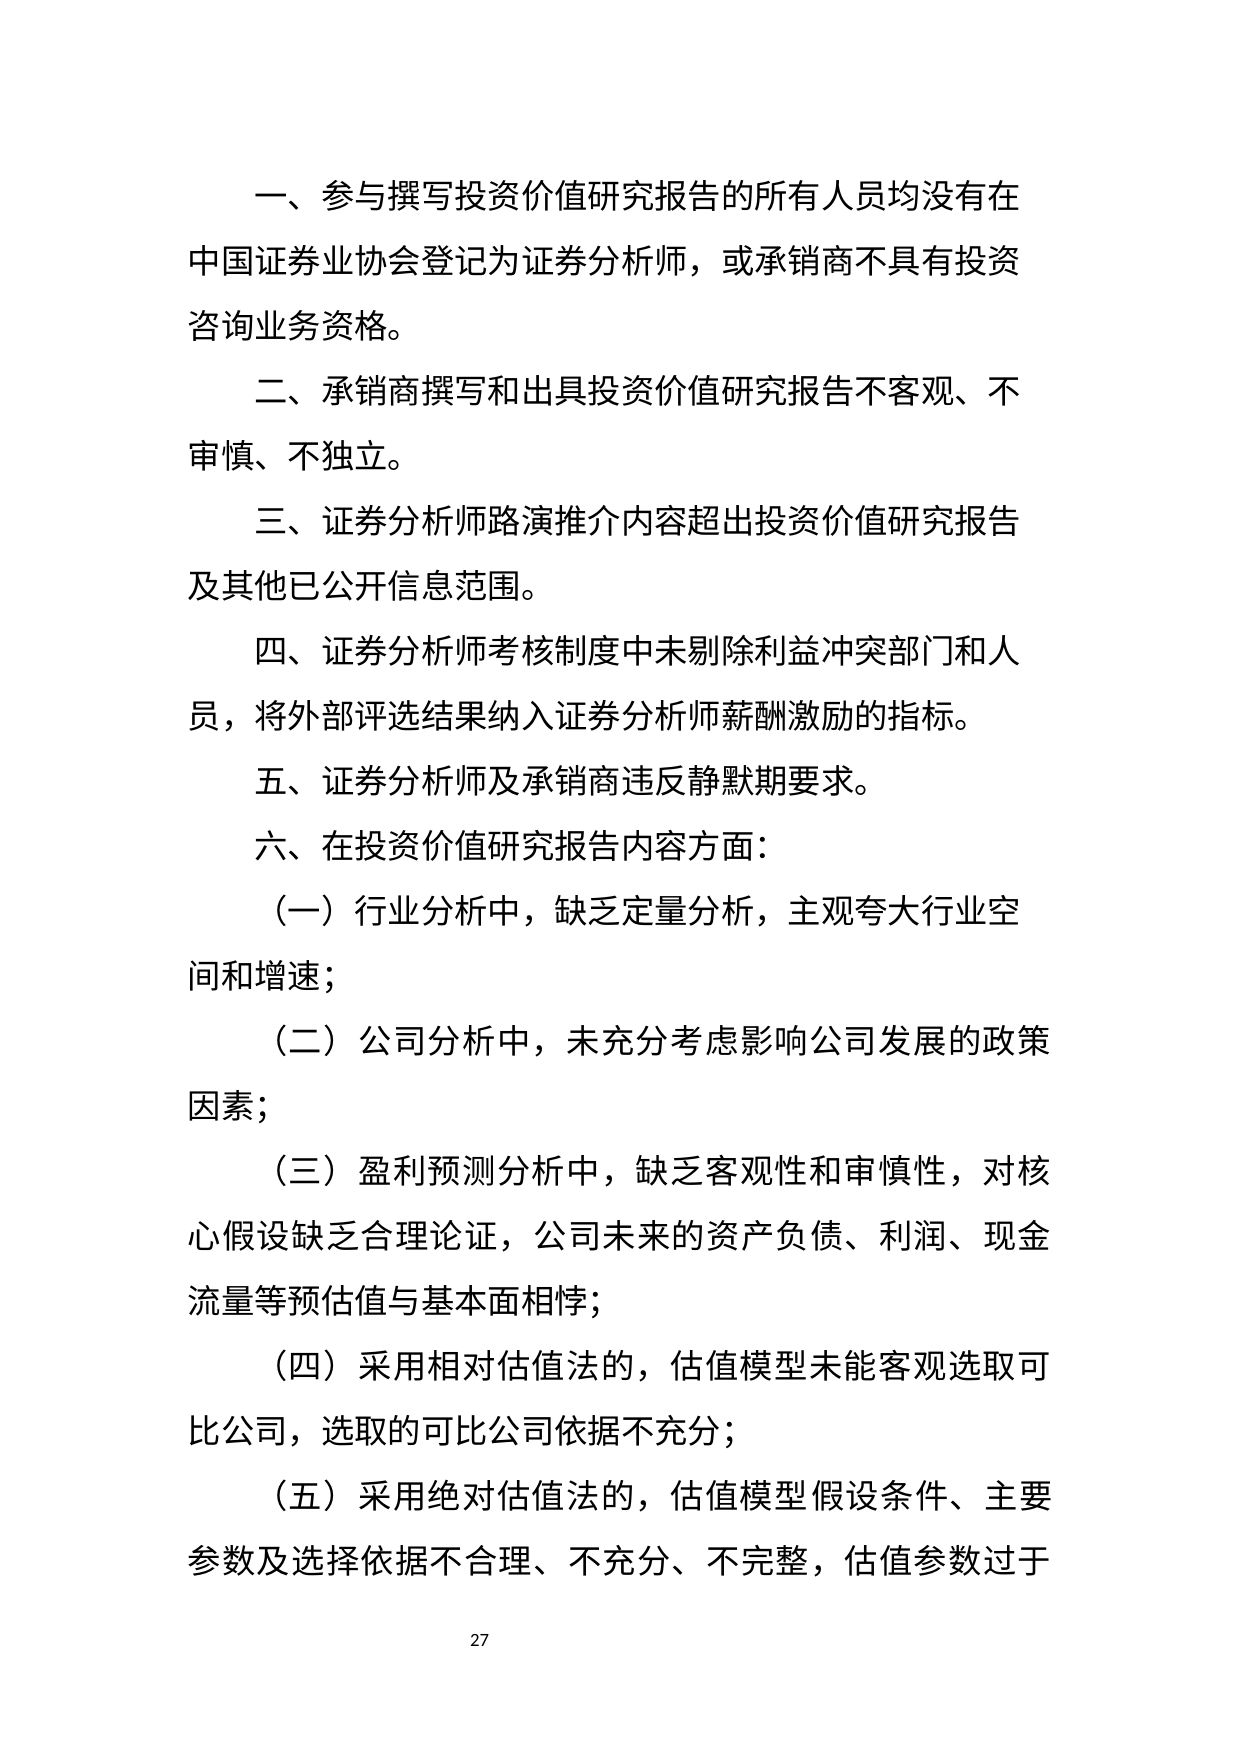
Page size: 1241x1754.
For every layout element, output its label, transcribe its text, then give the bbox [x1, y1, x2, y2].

text 六、在投资价值研究报告内容方面： [187, 812, 1053, 877]
text 五、证券分析师及承销商违反静默期要求。 [187, 747, 1053, 812]
text （二）公司分析中，未充分考虑影响公司发展的政策因素； [187, 1007, 1053, 1137]
text （一）行业分析中，缺乏定量分析，主观夸大行业空间和增速； [187, 877, 1053, 1007]
list 一、参与撰写投资价值研究报告的所有人员均没有在中国证券业协会登记为证券分析师，或承销商不具有投资咨询业务资格。 [187, 162, 1053, 357]
text （三）盈利预测分析中，缺乏客观性和审慎性，对核心假设缺乏合理论证，公司未来的资产负债、利润、现金流量等预估值与基本面相悖； [187, 1137, 1053, 1332]
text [187, 1462, 1053, 1592]
text 二、承销商撰写和出具投资价值研究报告不客观、不审慎、不独立。 [187, 357, 1053, 487]
text 三、证券分析师路演推介内容超出投资价值研究报告及其他已公开信息范围。 [187, 487, 1053, 617]
text （四）采用相对估值法的，估值模型未能客观选取可比公司，选取的可比公司依据不充分； [187, 1332, 1053, 1462]
text 四、证券分析师考核制度中未剔除利益冲突部门和人员，将外部评选结果纳入证券分析师薪酬激励的指标。 [187, 617, 1053, 747]
